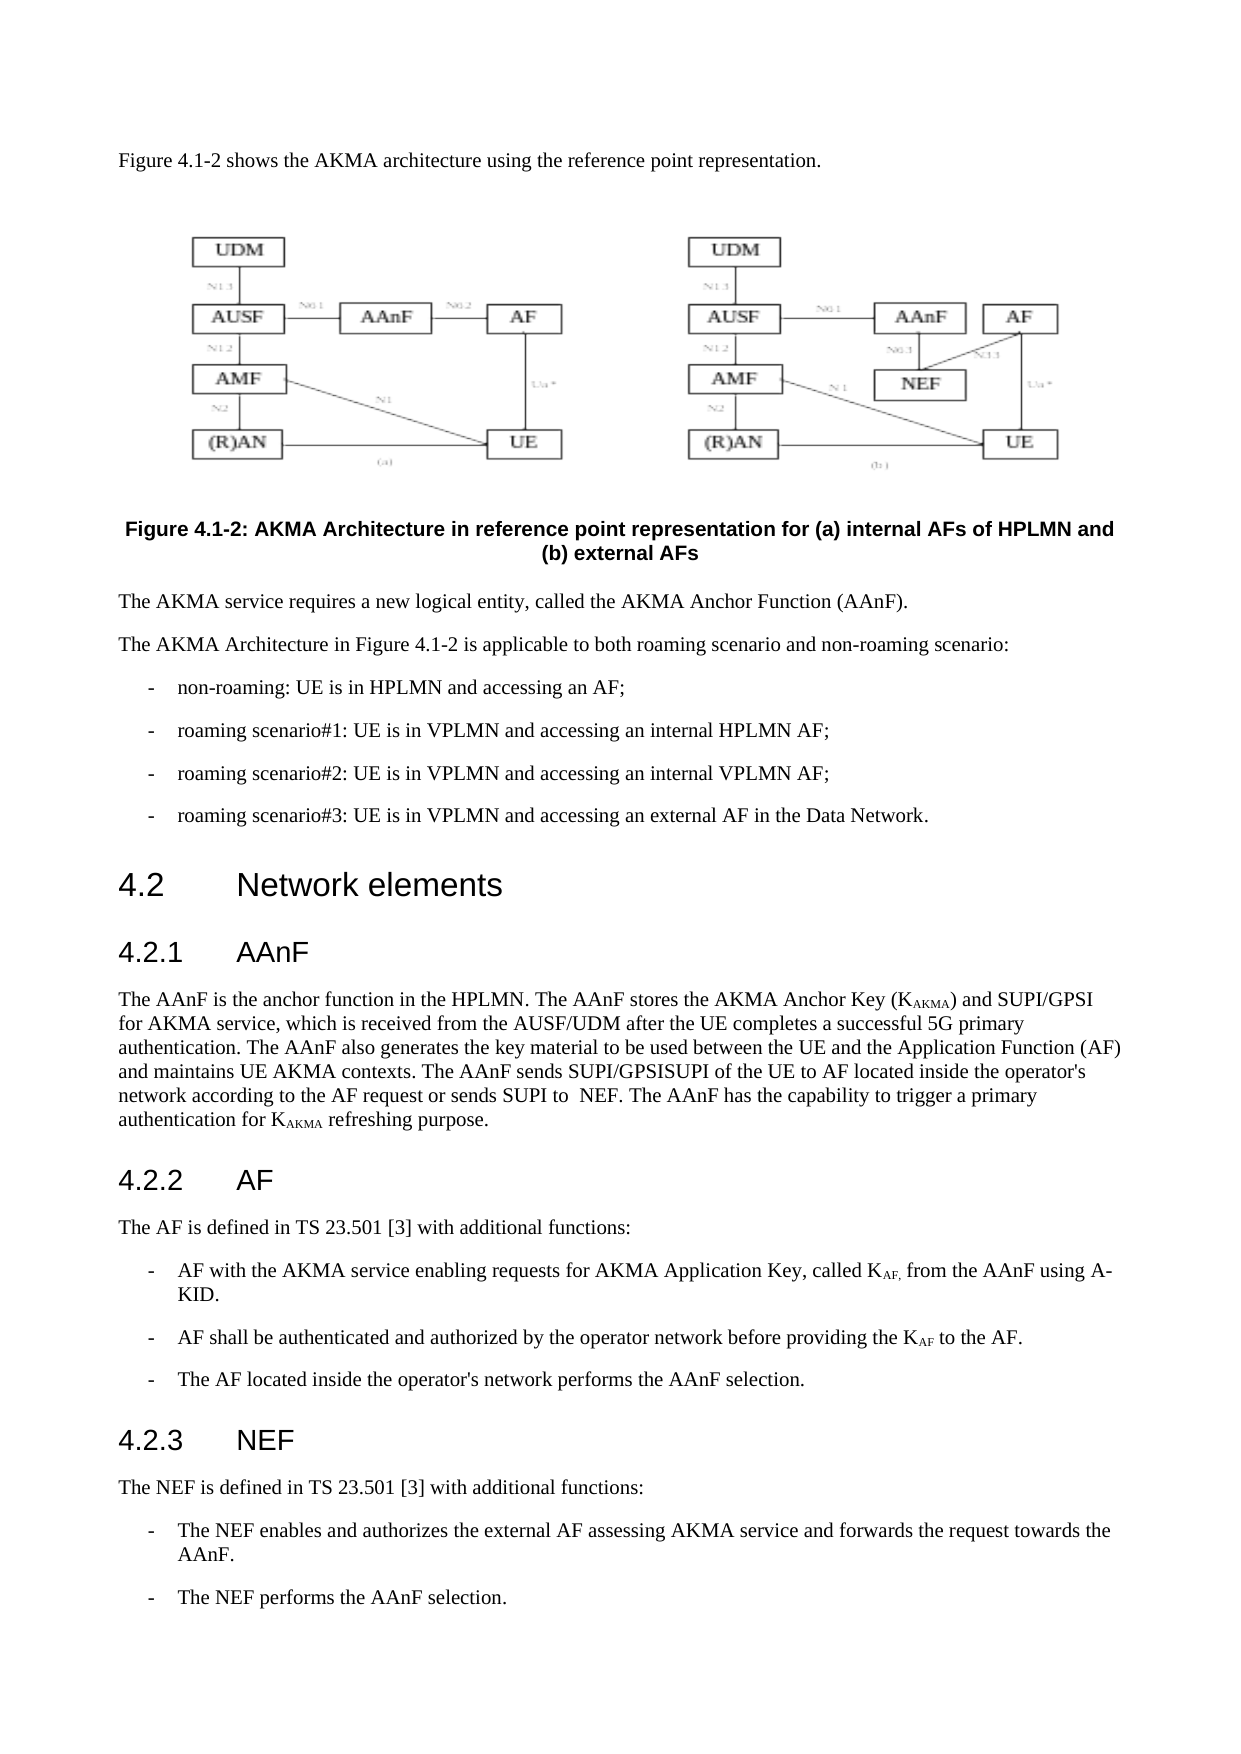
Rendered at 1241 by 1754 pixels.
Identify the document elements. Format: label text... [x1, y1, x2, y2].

text The NEF is defined in TS 23.501 [3] with additional functions: [118, 1475, 1122, 1499]
text - The AF located inside the operator's network performs the AAnF selection. [148, 1367, 1122, 1391]
subtitle 4.2.2 AF [118, 1163, 1122, 1196]
text Figure 4.1-2 shows the AKMA architecture using the reference point representation. [118, 147, 1122, 172]
text - The NEF enables and authorizes the external AF assessing AKMA service and forwards the request towards the AAnF. [148, 1518, 1122, 1566]
text - roaming scenario#3: UE is in VPLMN and accessing an external AF in the Data Network. [148, 803, 1122, 827]
text - AF shall be authenticated and authorized by the operator network before providing the KAF to the AF. [148, 1324, 1122, 1349]
text The AF is defined in TS 23.501 [3] with additional functions: [118, 1215, 1122, 1239]
subtitle 4.2.1 AAnF [118, 935, 1122, 968]
text - roaming scenario#1: UE is in VPLMN and accessing an internal HPLMN AF; [148, 718, 1122, 742]
text The AKMA service requires a new logical entity, called the AKMA Anchor Function (AAnF). [118, 589, 1122, 613]
subtitle 4.2 Network elements [118, 865, 1122, 903]
text The AAnF is the anchor function in the HPLMN. The AAnF stores the AKMA Anchor Key (KAKMA) and SUPI for AKMA service, which is received from the AUSF after the UE completes a successful 5G primary authentication. The AAnF also generates the key material to be used between the UE and the Application Function (AF) and maintains UE AKMA contexts. The AAnF sends of the UE to AF located inside the operator's network according to the AF request or sends to NEF. [118, 987, 1122, 1131]
subtitle 4.2.3 NEF [118, 1423, 1122, 1456]
text - AF with the AKMA service enabling requests for AKMA Application Key, called KAF, from the AAnF using A-KID. [148, 1258, 1122, 1306]
text The AKMA Architecture in Figure 4.1-2 is applicable to both roaming scenario and non-roaming scenario: [118, 632, 1122, 656]
text Figure 4.1-2: AKMA Architecture in reference point representation for (a) internal AFs of HPLMN and (b) external AFs [118, 516, 1122, 564]
text - non-roaming: UE is in HPLMN and accessing an AF; [148, 675, 1122, 699]
text - The NEF performs the AAnF selection. [148, 1585, 1122, 1609]
text - roaming scenario#2: UE is in VPLMN and accessing an internal VPLMN AF; [148, 761, 1122, 785]
